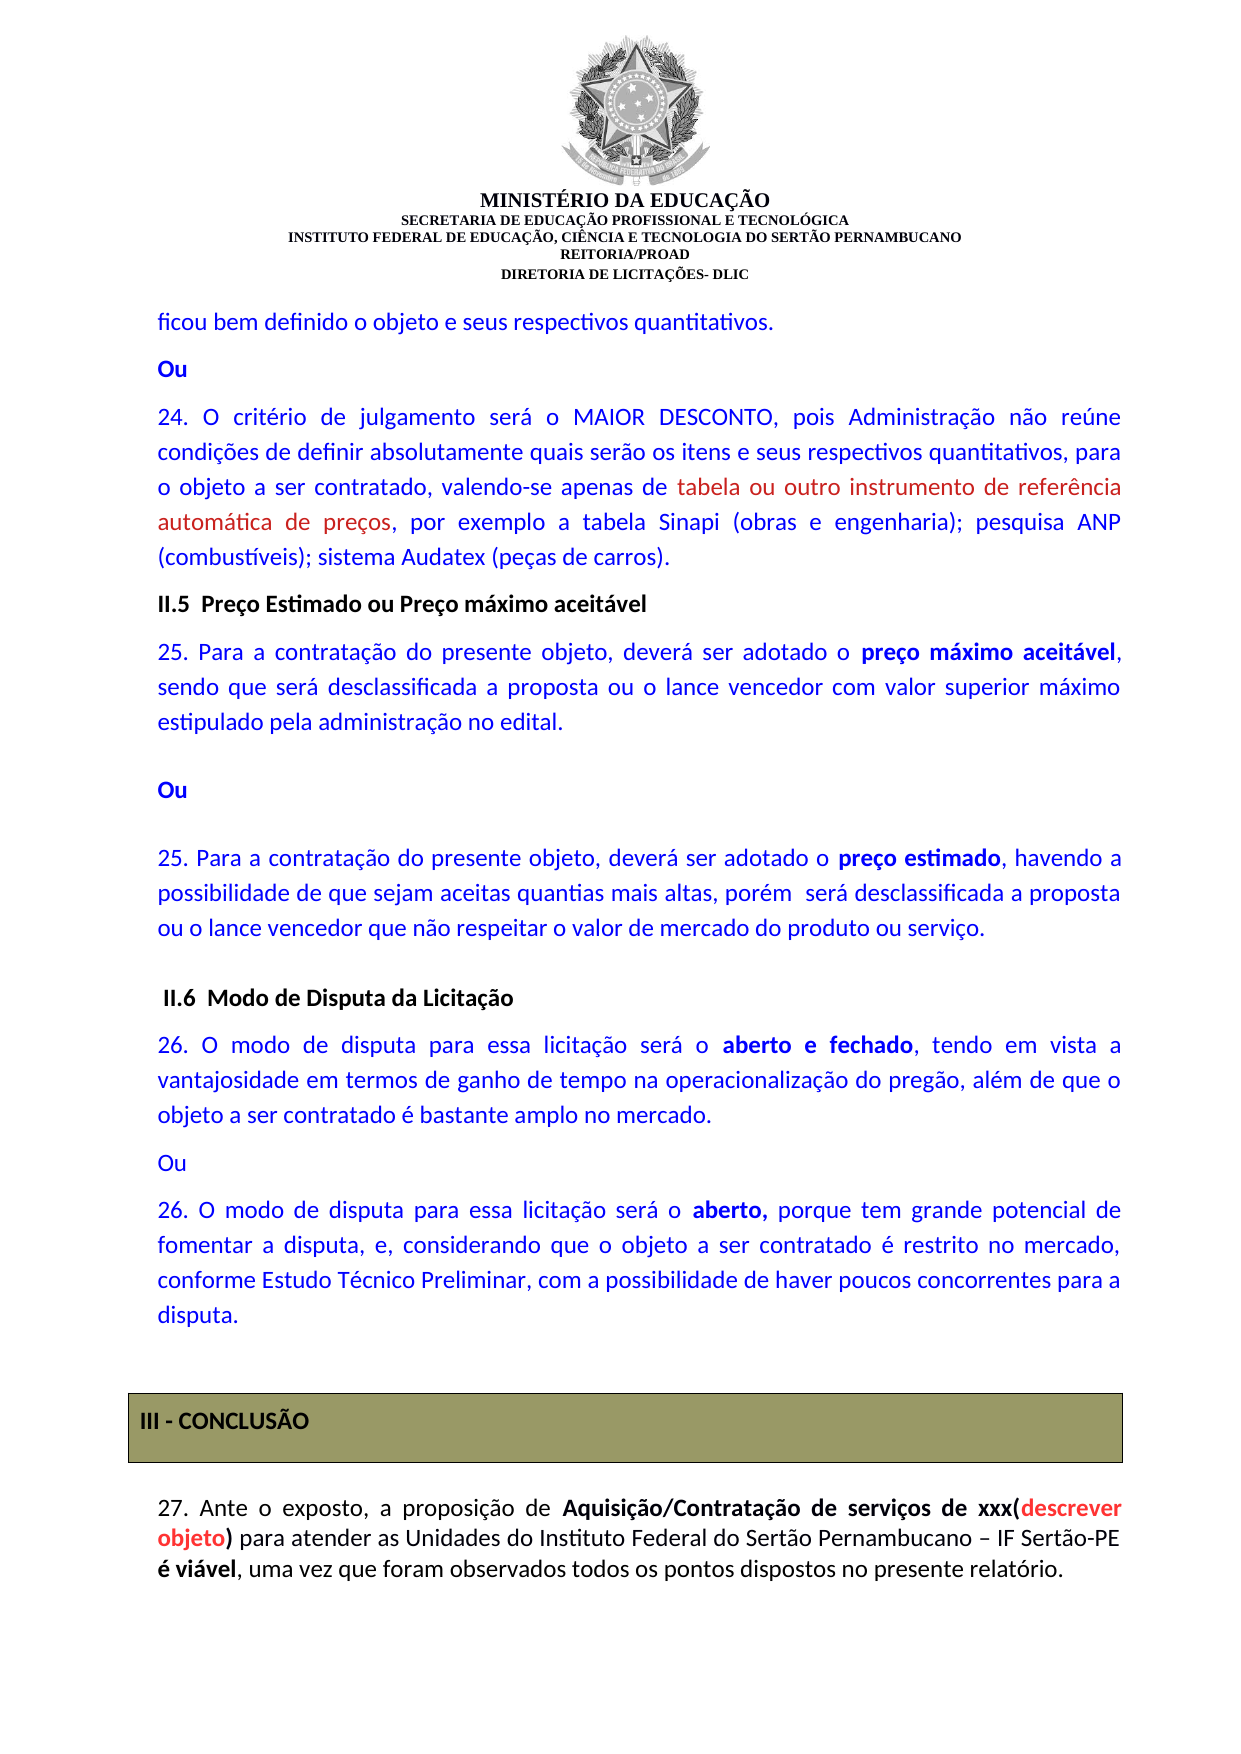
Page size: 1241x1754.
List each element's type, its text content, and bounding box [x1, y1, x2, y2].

picture [561, 35, 710, 186]
text 27. Ante o exposto, a proposição de Aquisição/Contratação de serviços de xxx(descrever objeto) para atender as Unidades do Instituto Federal do Sertão Pernambucano – IF Sertão-PE é viável, uma vez que foram observados todos os pontos dispostos no presente relatório. [157, 1553, 1122, 1583]
text Ou [157, 353, 1122, 384]
text II.5 Preço Estimado ou Preço máximo aceitável [157, 588, 1122, 619]
text 26. O modo de disputa para essa licitação será o aberto, porque tem grande potencial de fomentar a disputa, e, considerando que o objeto a ser contratado é restrito no mercado, conforme Estudo Técnico Preliminar, com a possibilidade de haver poucos concorrentes para a disputa. [157, 1194, 1122, 1330]
table_header III - CONCLUSÃO [129, 1394, 1122, 1462]
text Ou [157, 774, 1122, 804]
text 25. Para a contratação do presente objeto, deverá ser adotado o preço estimado, havendo a possibilidade de que sejam aceitas quantias mais altas, porém será desclassificada a proposta ou o lance vencedor que não respeitar o valor de mercado do produto ou serviço. [157, 842, 1122, 943]
text 24. O critério de julgamento será o MENOR PREÇO, pois para a contratação em destaque a ficou bem definido o objeto e seus respectivos quantitativos. [157, 306, 1122, 337]
text 27. Ante o exposto, a proposição de Aquisição/Contratação de serviços de xxx(descrever objeto) para atender as Unidades do Instituto Federal do Sertão Pernambucano – IF Sertão-PE é viável, uma vez que foram observados todos os pontos dispostos no presente relatório. [157, 1492, 1122, 1523]
text 26. O modo de disputa para essa licitação será o aberto e fechado, tendo em vista a vantajosidade em termos de ganho de tempo na operacionalização do pregão, além de que o objeto a ser contratado é bastante amplo no mercado. [157, 1029, 1122, 1130]
text 25. Para a contratação do presente objeto, deverá ser adotado o preço máximo aceitável, sendo que será desclassificada a proposta ou o lance vencedor com valor superior máximo estipulado pela administração no edital. [157, 636, 1122, 737]
text 24. O critério de julgamento será o MAIOR DESCONTO, pois Administração não reúne condições de definir absolutamente quais serão os itens e seus respectivos quantitativos, para o objeto a ser contratado, valendo-se apenas de tabela ou outro instrumento de referência automática de preços, por exemplo a tabela Sinapi (obras e engenharia); pesquisa ANP (combustíveis); sistema Audatex (peças de carros). [157, 401, 1122, 572]
text Ou [157, 1147, 1122, 1178]
text II.6 Modo de Disputa da Licitação [157, 947, 1122, 1013]
